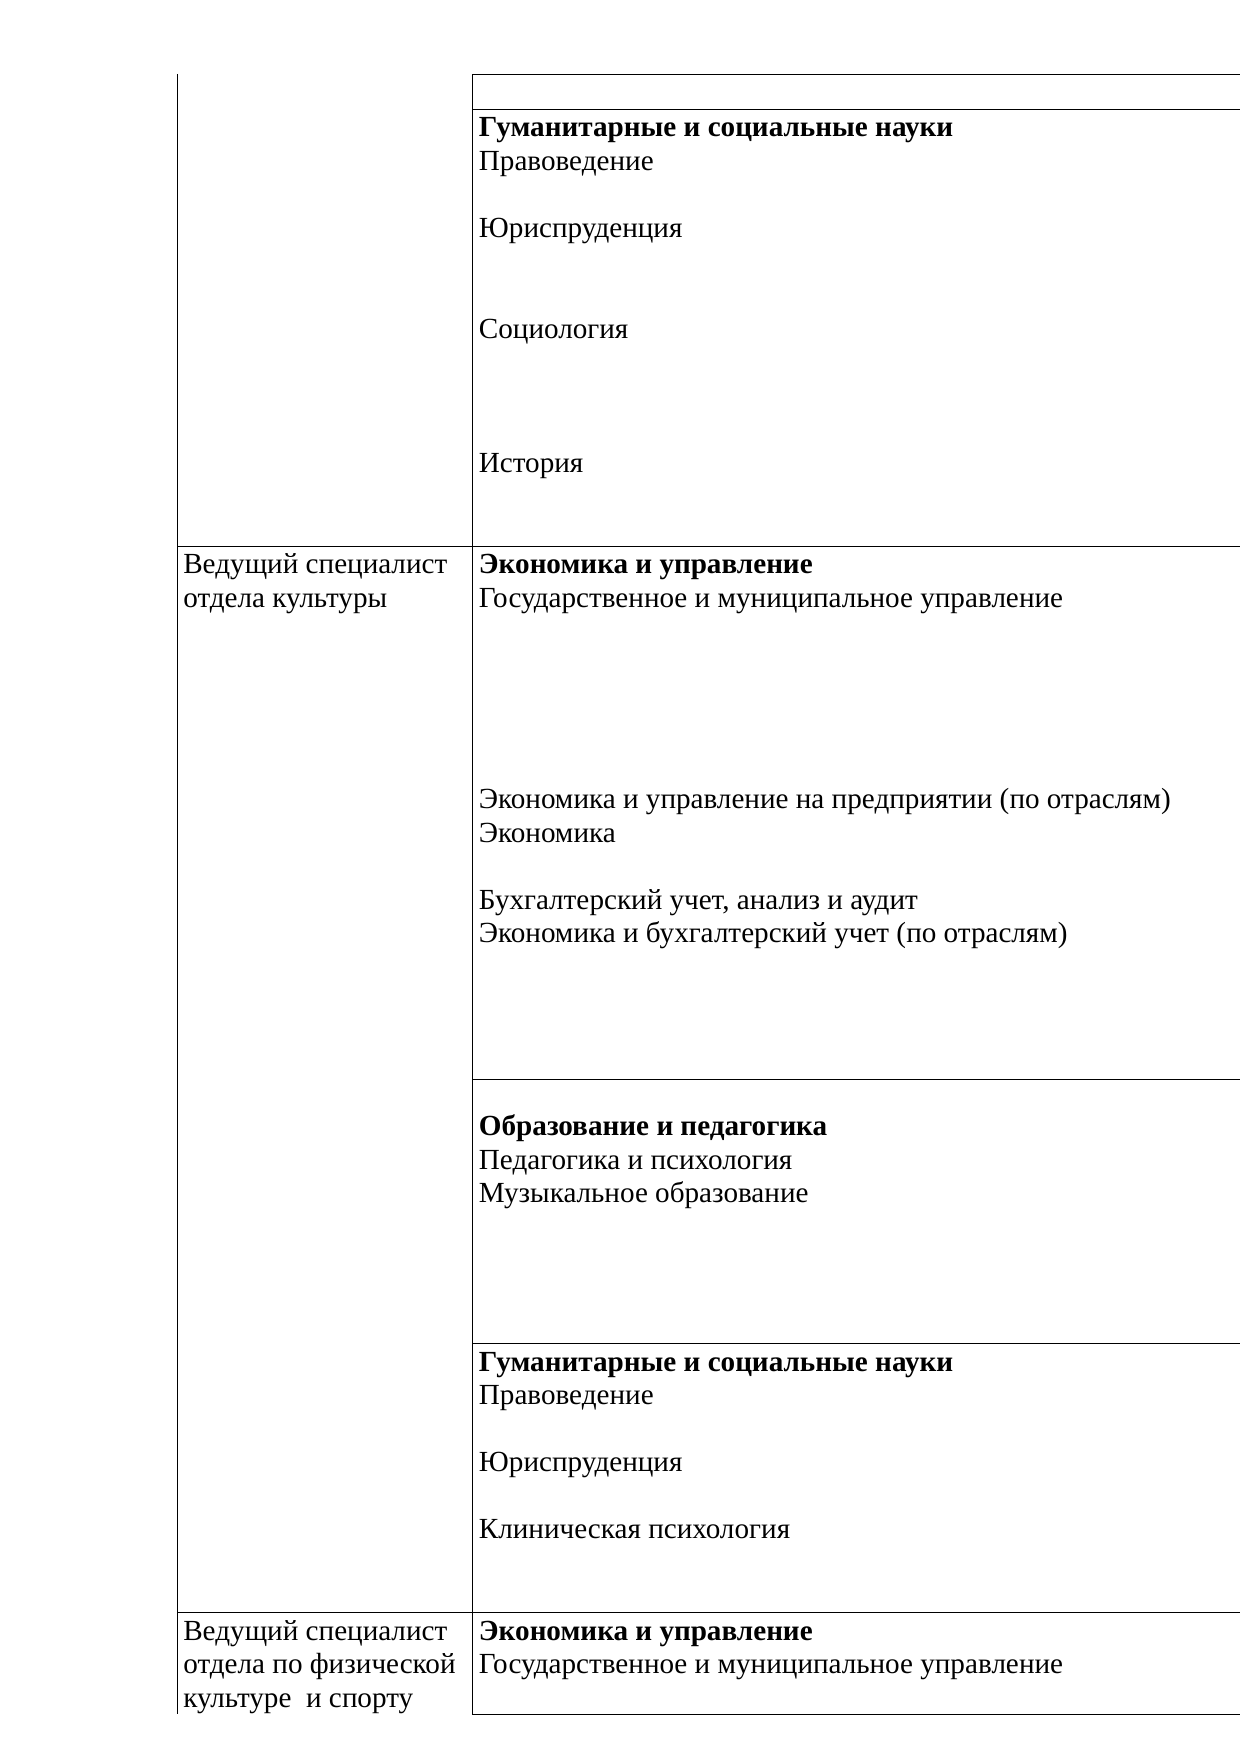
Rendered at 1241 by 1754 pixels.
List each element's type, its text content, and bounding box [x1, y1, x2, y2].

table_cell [178, 1613, 472, 1714]
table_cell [473, 75, 1240, 108]
table_cell Экономика и управление Государственное и муниципальное управление Экономика и управление на предприятии (по отраслям) Экономика Бухгалтерский учет, анализ и аудит Экономика и бухгалтерский учет (по отраслям) [473, 547, 1240, 1078]
table_cell Ведущий специалист отдела культуры [178, 547, 472, 1612]
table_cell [473, 1613, 1240, 1714]
table_cell Образование и педагогика Педагогика и психология Музыкальное образование [473, 1080, 1240, 1343]
table_cell Гуманитарные и социальные науки Правоведение Юриспруденция Клиническая психология [473, 1344, 1240, 1612]
table_cell Гуманитарные и социальные науки Правоведение Юриспруденция Социология История [473, 110, 1240, 546]
